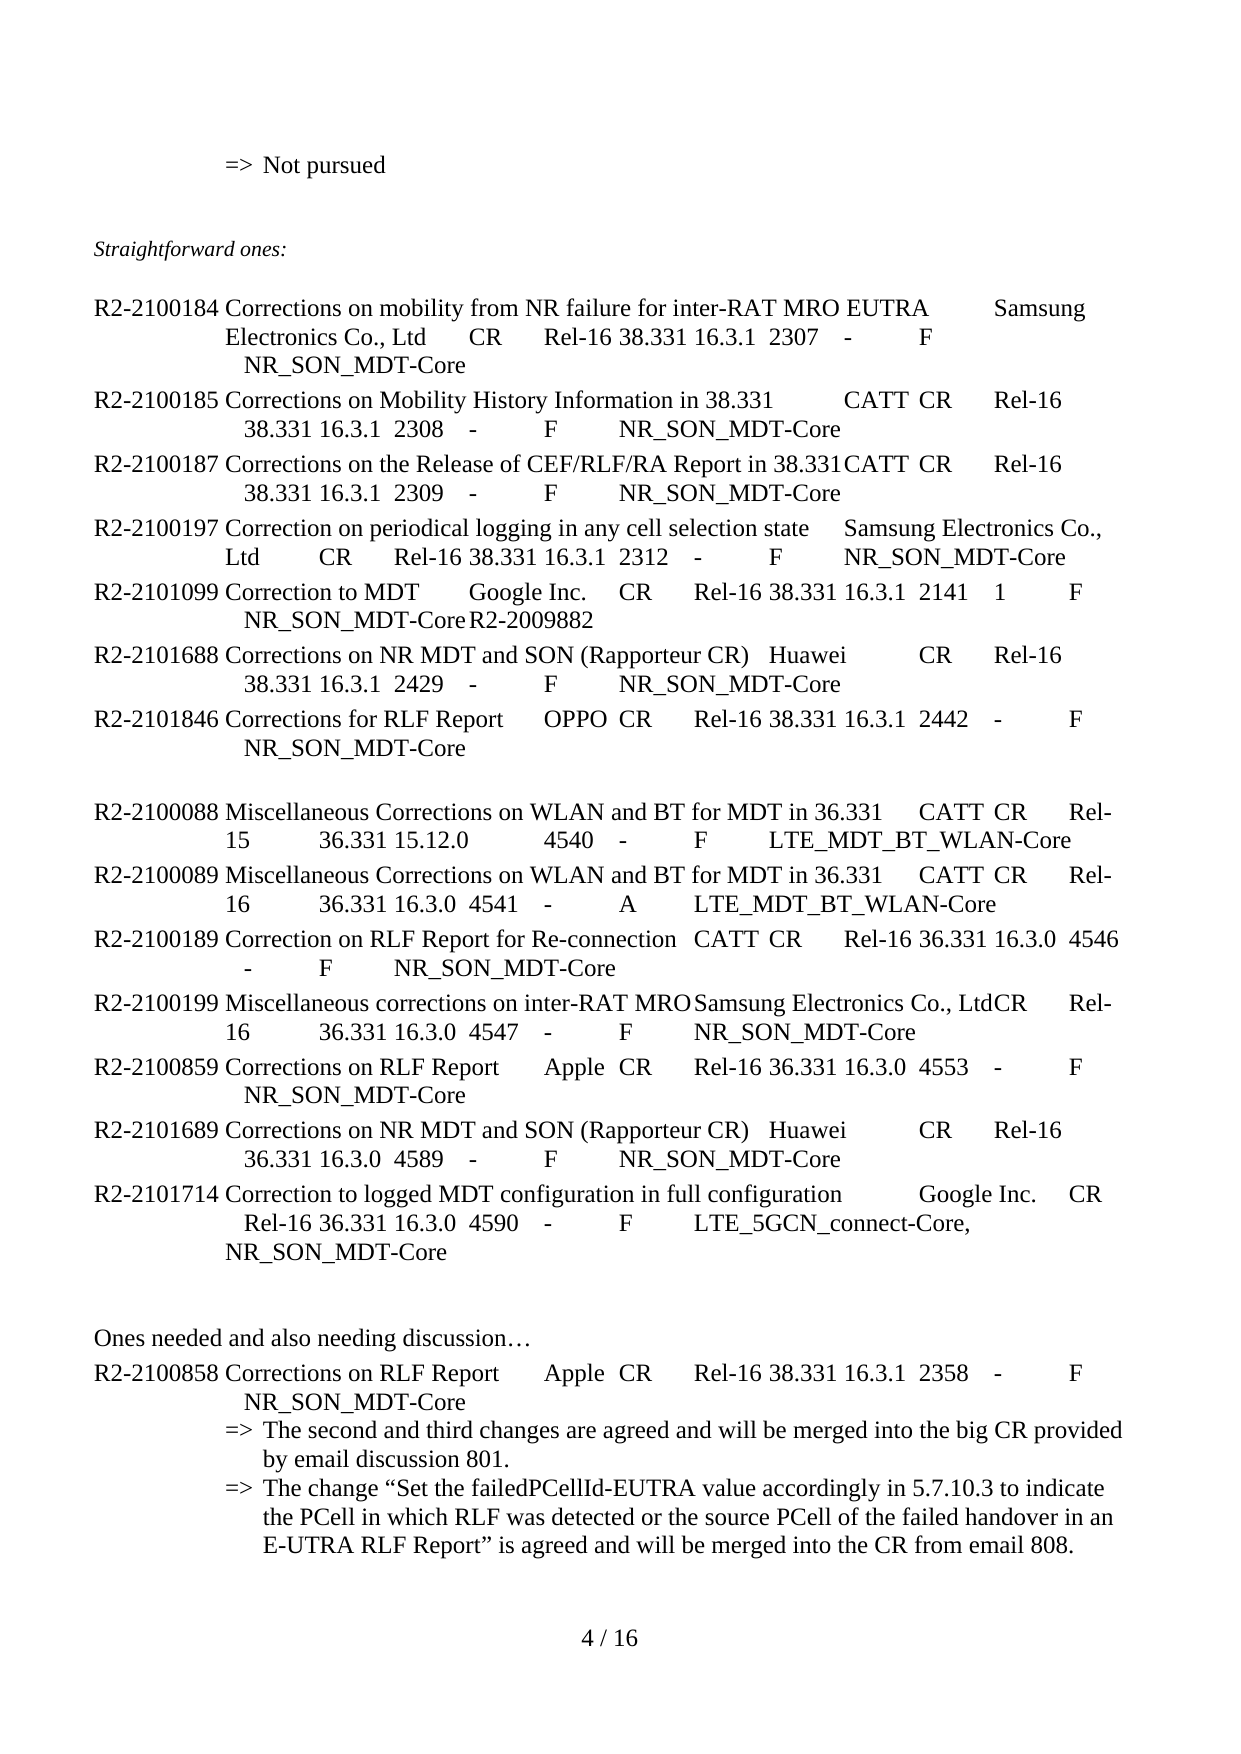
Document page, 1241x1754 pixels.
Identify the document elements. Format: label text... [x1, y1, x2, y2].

title R2-2100199 Miscellaneous corrections on inter-RAT MRO Samsung Electronics Co., Ltd CR Rel-16 36.331 16.3.0 4547 - F NR_SON_MDT-Core [94, 988, 1125, 1045]
title R2-2101688 Corrections on NR MDT and SON (Rapporteur CR) Huawei CR Rel-16 38.331 16.3.1 2429 - F NR_SON_MDT-Core [94, 640, 1125, 698]
title R2-2100858 Corrections on RLF Report Apple CR Rel-16 38.331 16.3.1 2358 - F NR_SON_MDT-Core [94, 1358, 1125, 1415]
title R2-2100089 Miscellaneous Corrections on WLAN and BT for MDT in 36.331 CATT CR Rel-16 36.331 16.3.0 4541 - A LTE_MDT_BT_WLAN-Core [94, 860, 1125, 918]
title R2-2100088 Miscellaneous Corrections on WLAN and BT for MDT in 36.331 CATT CR Rel-15 36.331 15.12.0 4540 - F LTE_MDT_BT_WLAN-Core [94, 797, 1125, 854]
title R2-2100197 Correction on periodical logging in any cell selection state Samsung Electronics Co., Ltd CR Rel-16 38.331 16.3.1 2312 - F NR_SON_MDT-Core [94, 513, 1125, 570]
text => The change “Set the failedPCellId-EUTRA value accordingly in 5.7.10.3 to indicate the PCell in which RLF was detected or the source PCell of the failed handover in an E-UTRA RLF Report” is agreed and will be merged into the CR from email 808. [225, 1473, 1125, 1559]
title R2-2101846 Corrections for RLF Report OPPO CR Rel-16 38.331 16.3.1 2442 - F NR_SON_MDT-Core [94, 704, 1125, 762]
title R2-2101714 Correction to logged MDT configuration in full configuration Google Inc. CR Rel-16 36.331 16.3.0 4590 - F LTE_5GCN_connect-Core, NR_SON_MDT-Core [94, 1179, 1125, 1265]
title R2-2100185 Corrections on Mobility History Information in 38.331 CATT CR Rel-16 38.331 16.3.1 2308 - F NR_SON_MDT-Core [94, 385, 1125, 443]
title R2-2100189 Correction on RLF Report for Re-connection CATT CR Rel-16 36.331 16.3.0 4546 - F NR_SON_MDT-Core [94, 924, 1125, 982]
title R2-2100187 Corrections on the Release of CEF/RLF/RA Report in 38.331 CATT CR Rel-16 38.331 16.3.1 2309 - F NR_SON_MDT-Core [94, 449, 1125, 507]
title R2-2100184 Corrections on mobility from NR failure for inter-RAT MRO EUTRA Samsung Electronics Co., Ltd CR Rel-16 38.331 16.3.1 2307 - F NR_SON_MDT-Core [94, 293, 1125, 379]
title R2-2101689 Corrections on NR MDT and SON (Rapporteur CR) Huawei CR Rel-16 36.331 16.3.0 4589 - F NR_SON_MDT-Core [94, 1115, 1125, 1173]
text => The second and third changes are agreed and will be merged into the big CR provided by email discussion 801. [225, 1415, 1125, 1473]
text Ones needed and also needing discussion… [94, 1323, 1125, 1352]
title R2-2101099 Correction to MDT Google Inc. CR Rel-16 38.331 16.3.1 2141 1 F NR_SON_MDT-Core R2-2009882 [94, 577, 1125, 634]
text => Not pursued [225, 150, 1125, 179]
title R2-2100859 Corrections on RLF Report Apple CR Rel-16 36.331 16.3.0 4553 - F NR_SON_MDT-Core [94, 1052, 1125, 1109]
text Straightforward ones: [94, 236, 1125, 261]
